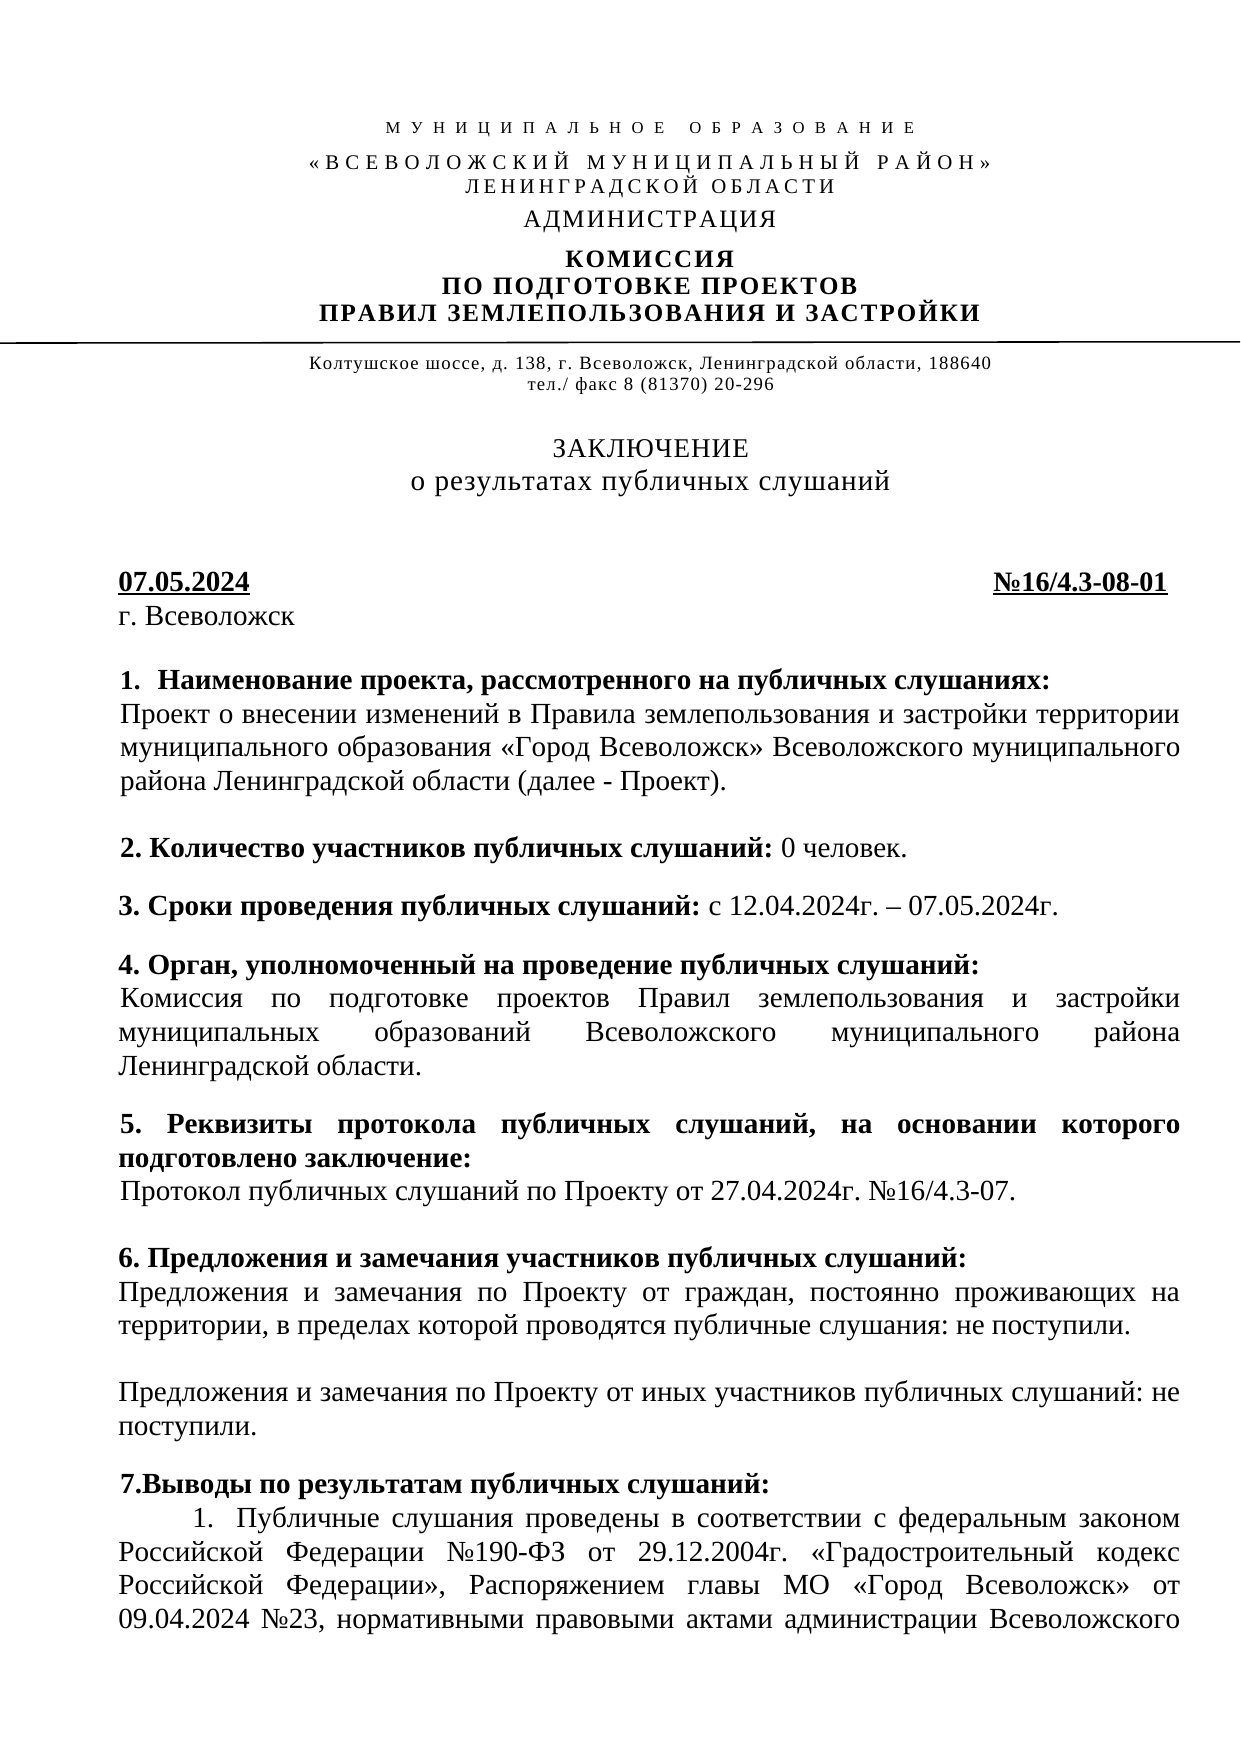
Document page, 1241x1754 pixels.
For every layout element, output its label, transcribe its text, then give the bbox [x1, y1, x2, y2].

text г. Всеволожск [118, 598, 1181, 631]
text ЗАКЛЮЧЕНИЕ [120, 432, 1181, 463]
text Предложения и замечания по Проекту от иных участников публичных слушаний: не поступили. [118, 1374, 1181, 1442]
text 3. Сроки проведения публичных слушаний: c 12.04.2024г. – 07.05.2024г. [118, 888, 1181, 922]
text ПО ПОДГОТОВКЕ ПРОЕКТОВ [118, 272, 1181, 299]
text 7.Выводы по результатам публичных слушаний: [120, 1467, 1181, 1500]
text КОМИССИЯ [118, 245, 1181, 272]
text «ВСЕВОЛОЖСКИЙ МУНИЦИПАЛЬНЫЙ РАЙОН» [118, 150, 1181, 174]
text 5. Реквизиты протокола публичных слушаний, на основании которого подготовлено заключение: [118, 1106, 1181, 1173]
text ЛЕНИНГРАДСКОЙ ОБЛАСТИ [118, 174, 1181, 198]
text Колтушское шоссе, д. 138, г. Всеволожск, Ленинградской области, 188640 [120, 352, 1181, 373]
text МУНИЦИПАЛЬНОЕ ОБРАЗОВАНИЕ [118, 118, 1181, 137]
text АДМИНИСТРАЦИЯ [118, 204, 1181, 233]
text 4. Орган, уполномоченный на проведение публичных слушаний: [118, 947, 1181, 981]
list Наименование проекта, рассмотренного на публичных слушаниях: [120, 662, 1181, 696]
text ПРАВИЛ ЗЕМЛЕПОЛЬЗОВАНИЯ И ЗАСТРОЙКИ [118, 299, 1181, 327]
text Комиссия по подготовке проектов Правил землепользования и застройки муниципальных образований Всеволожского муниципального района Ленинградской области. [118, 981, 1181, 1081]
text о результатах публичных слушаний [120, 463, 1181, 497]
text Предложения и замечания по Проекту от граждан, постоянно проживающих на территории, в пределах которой проводятся публичные слушания: не поступили. [118, 1274, 1181, 1341]
text Проект о внесении изменений в Правила землепользования и застройки территории муниципального образования «Город Всеволожск» Всеволожского муниципального района Ленинградской области (далее - Проект). [120, 696, 1181, 796]
text 6. Предложения и замечания участников публичных слушаний: [118, 1240, 1181, 1274]
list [118, 1500, 1181, 1634]
text 07.05.2024 №16/4.3-08-01 [118, 564, 1181, 598]
text Протокол публичных слушаний по Проекту от 27.04.2024г. №16/4.3-07. [118, 1173, 1181, 1207]
text тел./ факс 8 (81370) 20-296 [120, 373, 1181, 395]
text 2. Количество участников публичных слушаний: 0 человек. [120, 830, 1181, 863]
